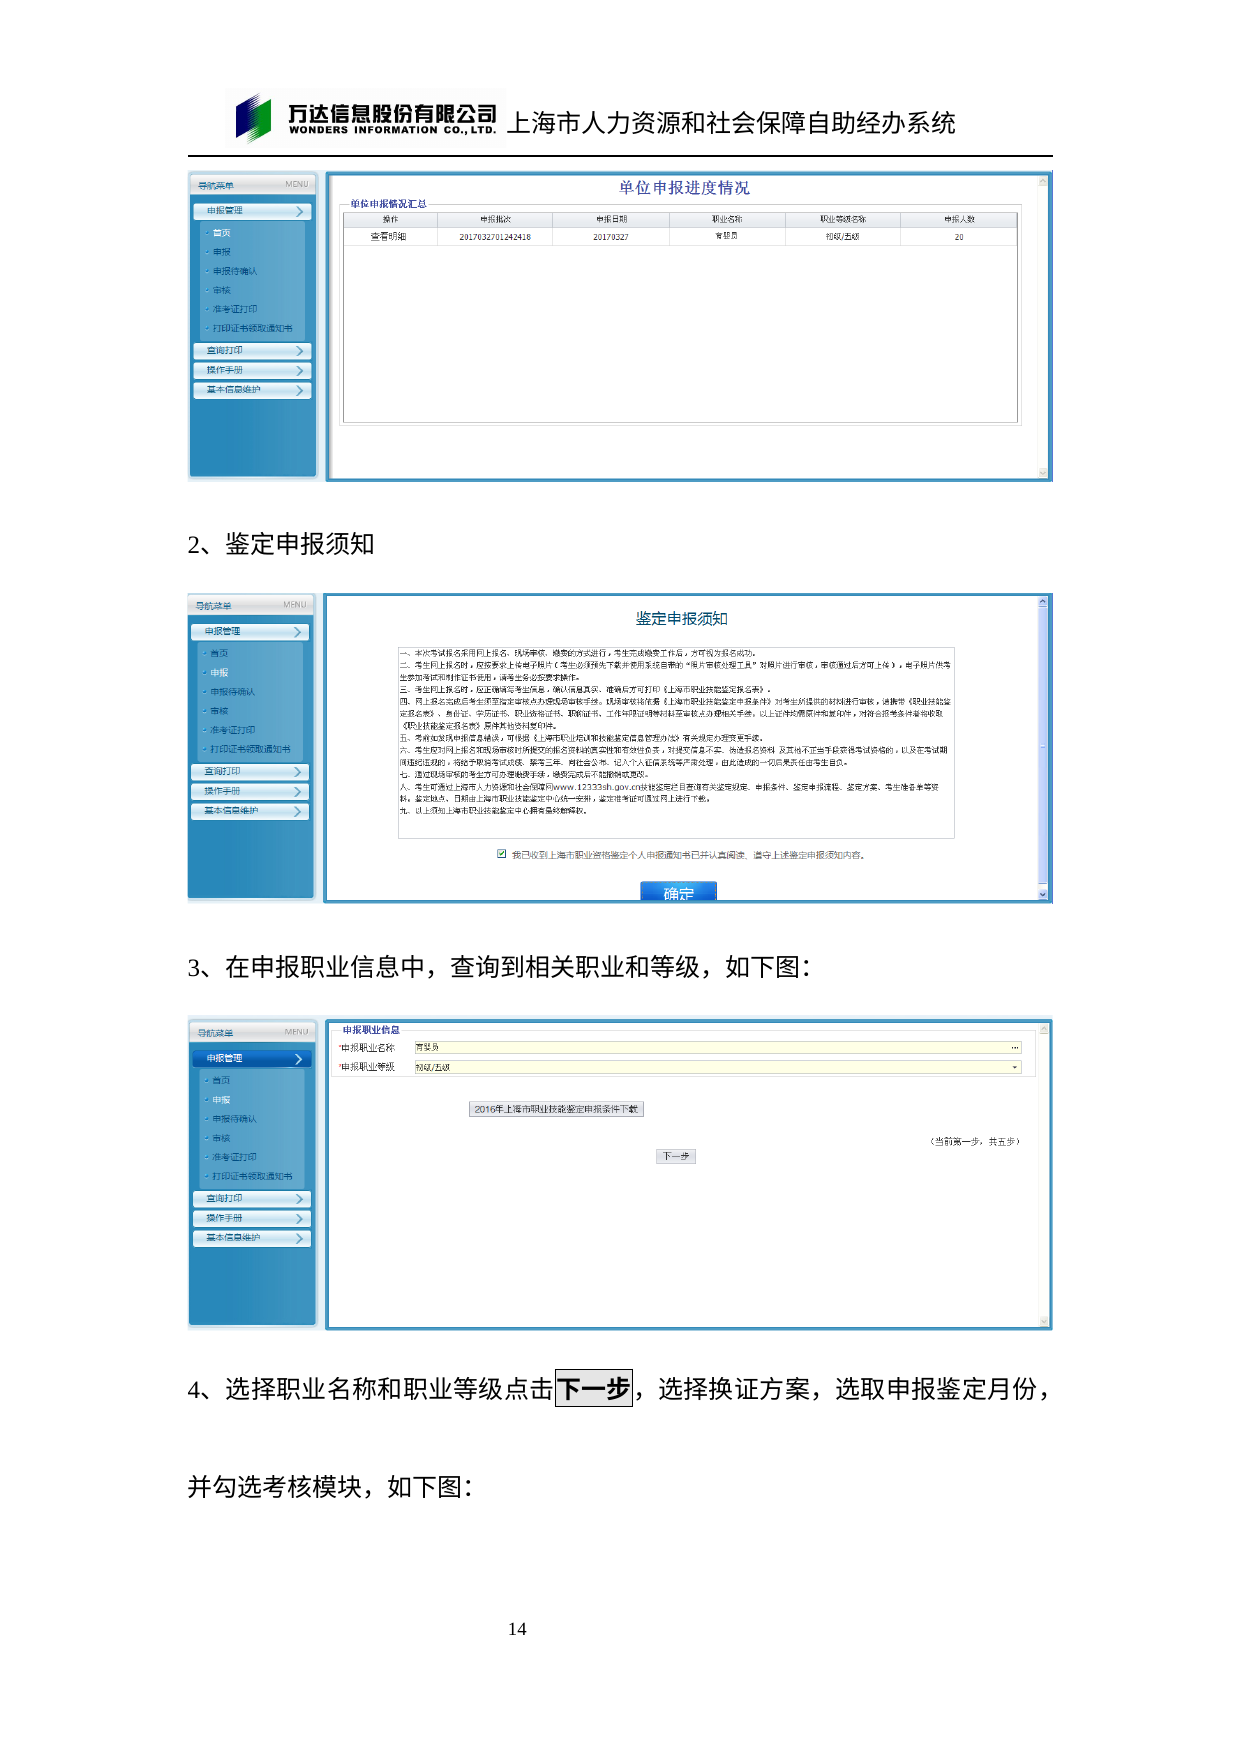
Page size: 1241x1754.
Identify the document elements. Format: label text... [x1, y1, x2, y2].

text 3、在申报职业信息中，查询到相关职业和等级，如下图： [187, 933, 1053, 998]
picture [225, 88, 507, 148]
text 4、选择职业名称和职业等级点击下一步，选择换证方案，选取申报鉴定月份，并勾选考核模块，如下图： [187, 1355, 1038, 1518]
picture [187, 593, 1053, 904]
picture [187, 170, 1053, 482]
picture [187, 1015, 1053, 1331]
text 2、鉴定申报须知 [187, 510, 1053, 575]
